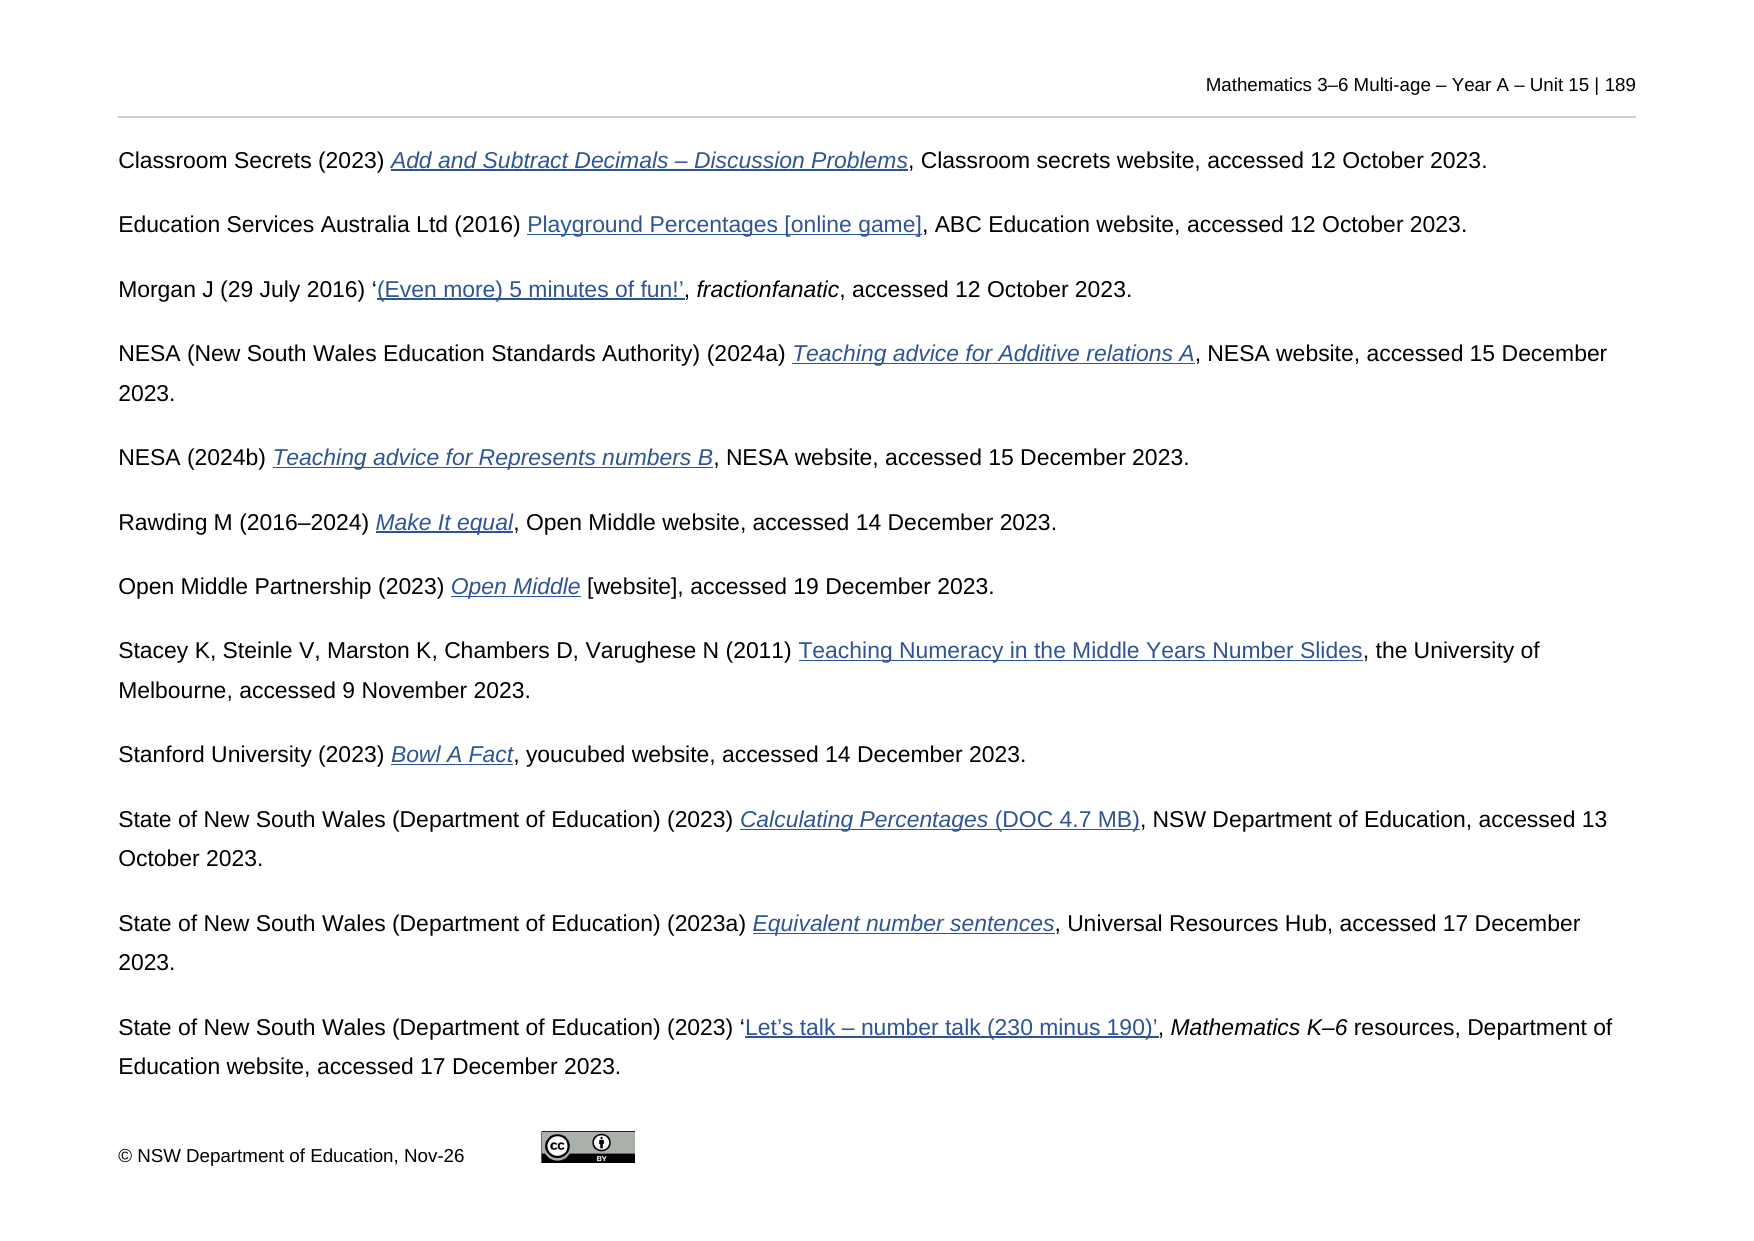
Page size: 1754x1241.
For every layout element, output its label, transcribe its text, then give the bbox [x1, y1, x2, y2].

text Stanford University (2023) Bowl A Fact, youcubed website, accessed 14 December 2023. [118, 741, 1636, 768]
text Stacey K, Steinle V, Marston K, Chambers D, Varughese N (2011) Teaching Numeracy in the Middle Years Number Slides, the University of Melbourne, accessed 9 November 2023. [118, 637, 1636, 703]
picture [541, 1131, 635, 1163]
text Classroom Secrets (2023) Add and Subtract Decimals – Discussion Problems, Classroom secrets website, accessed 12 October 2023. [118, 147, 1636, 173]
text Education Services Australia Ltd (2016) Playground Percentages [online game], ABC Education website, accessed 12 October 2023. [118, 211, 1636, 237]
text Morgan J (29 July 2016) ‘(Even more) 5 minutes of fun!’, fractionfanatic, accessed 12 October 2023. [118, 276, 1636, 302]
text State of New South Wales (Department of Education) (2023) Calculating Percentages (DOC 4.7 MB), NSW Department of Education, accessed 13 October 2023. [118, 806, 1636, 872]
text Rawding M (2016–2024) Make It equal, Open Middle website, accessed 14 December 2023. [118, 508, 1636, 535]
text State of New South Wales (Department of Education) (2023) ‘Let’s talk – number talk (230 minus 190)’, Mathematics K–6 resources, Department of Education website, accessed 17 December 2023. [118, 1014, 1636, 1079]
text State of New South Wales (Department of Education) (2023a) Equivalent number sentences, Universal Resources Hub, accessed 17 December 2023. [118, 910, 1636, 976]
text NESA (New South Wales Education Standards Authority) (2024a) Teaching advice for Additive relations A, NESA website, accessed 15 December 2023. [118, 340, 1636, 406]
text Open Middle Partnership (2023) Open Middle [website], accessed 19 December 2023. [118, 573, 1636, 599]
text NESA (2024b) Teaching advice for Represents numbers B, NESA website, accessed 15 December 2023. [118, 444, 1636, 470]
